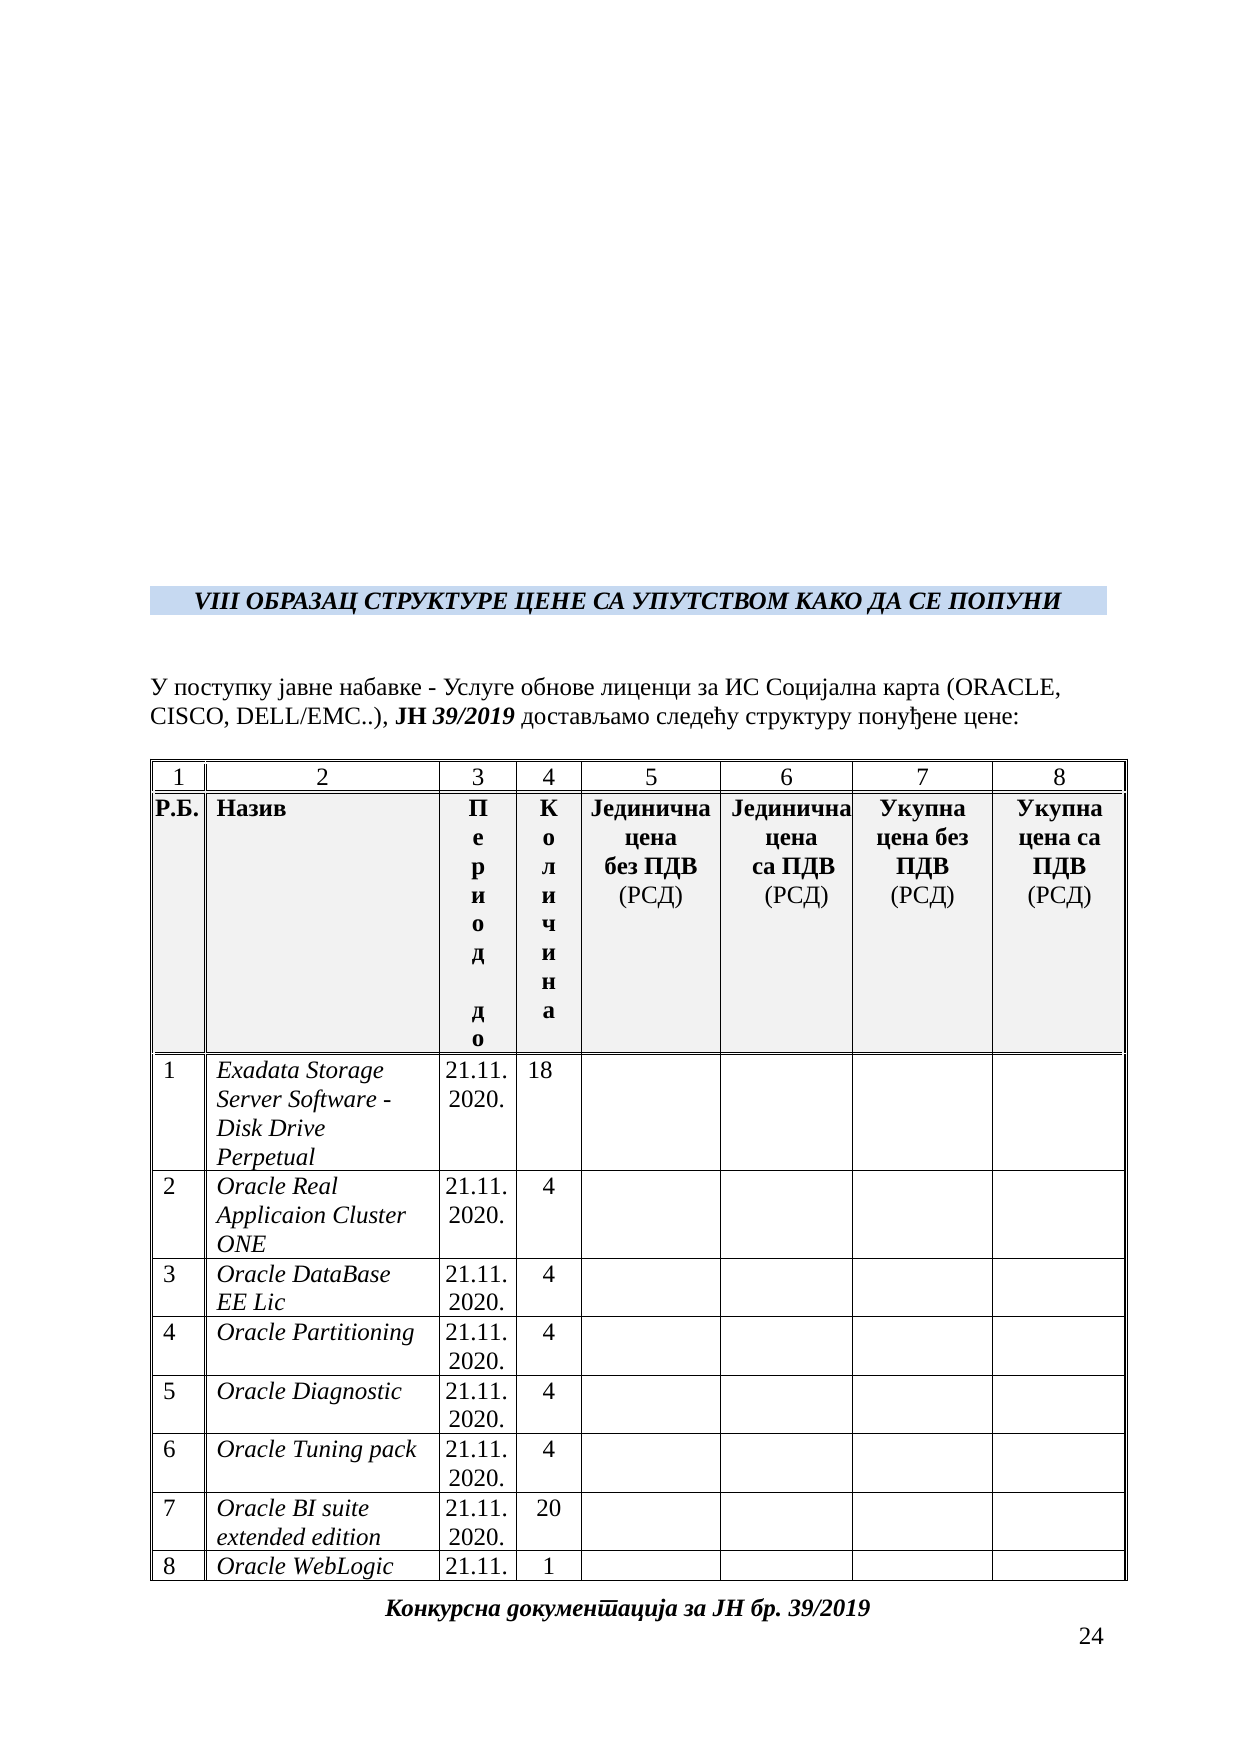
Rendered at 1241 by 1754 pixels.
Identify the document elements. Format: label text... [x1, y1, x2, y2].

table_cell [721, 1434, 852, 1492]
table_cell [853, 1493, 992, 1550]
table_header 1 [153, 762, 205, 790]
table_cell [721, 1171, 852, 1258]
table_cell [721, 1493, 852, 1550]
table_header 3 [440, 762, 516, 790]
table_cell Oracle WebLogic STD [207, 1551, 439, 1580]
table_cell 1 [517, 1551, 581, 1580]
table_cell [993, 1171, 1124, 1258]
table_cell [721, 1317, 852, 1375]
table_cell [582, 1551, 720, 1580]
table_cell [853, 1171, 992, 1258]
table_cell Exadata Storage Server Software - Disk Drive Perpetual [207, 1055, 439, 1170]
table_cell [582, 1317, 720, 1375]
table_cell 21.11. 2020. [440, 1551, 516, 1580]
table_cell [582, 1493, 720, 1550]
table_cell [993, 1434, 1124, 1492]
table_cell 21.11. 2020. [440, 1376, 516, 1433]
table_cell 3 [153, 1259, 204, 1316]
table_cell [721, 1551, 852, 1580]
table_cell 7 [153, 1493, 204, 1550]
table_cell [993, 1551, 1124, 1580]
table_cell 2 [153, 1171, 204, 1258]
table_cell 4 [517, 1434, 581, 1492]
text У поступку јавне набавке - Услуге обнове лиценци за ИС Социјална карта (ОRACLE, CISCO, DELL/EMC..), ЈН 39/2019 достављамо следећу структуру понуђене цене: [150, 672, 1107, 730]
table_cell Јединична цена без ПДВ (РСД) [582, 794, 720, 1052]
table_cell 8 [153, 1551, 204, 1580]
table_cell 20 [517, 1493, 581, 1550]
table_header 4 [517, 762, 581, 790]
table_cell 4 [517, 1317, 581, 1375]
table_cell Oracle Real Applicaion Cluster ONE [207, 1171, 439, 1258]
table_cell Укупна цена са ПДВ (РСД) [993, 790, 1126, 1052]
table_header 5 [582, 762, 720, 790]
table_cell 6 [153, 1434, 204, 1492]
table_cell 21.11. 2020. [440, 1171, 516, 1258]
table_cell [582, 1055, 720, 1170]
table_cell [853, 1055, 992, 1170]
table_cell 4 [517, 1376, 581, 1433]
table_cell [853, 1376, 992, 1433]
table_cell Јединична цена са ПДВ (РСД) [721, 794, 852, 1052]
table_cell [853, 1259, 992, 1316]
table_cell Oracle Diagnostic [207, 1376, 439, 1433]
table_cell Oracle BI suite extended edition [207, 1493, 439, 1550]
table_cell 21.11. 2020. [440, 1259, 516, 1316]
table_cell 18 [517, 1055, 581, 1170]
table_cell 21.11. 2020. [440, 1434, 516, 1492]
table_cell Oracle Partitioning [207, 1317, 439, 1375]
table_header 2 [205, 762, 439, 790]
table_cell [582, 1434, 720, 1492]
table_cell К о л и ч и н а [517, 794, 581, 1052]
table_cell 5 [153, 1376, 204, 1433]
table_header 6 [721, 762, 852, 790]
table_cell [993, 1376, 1124, 1433]
table_cell Назив [207, 794, 439, 1052]
table_cell 4 [517, 1171, 581, 1258]
table_cell Р.Б. [152, 790, 205, 1052]
table_cell 21.11. 2020. [440, 1493, 516, 1550]
table_cell [721, 1055, 852, 1170]
table_cell [993, 1052, 1126, 1170]
table_cell 4 [153, 1317, 204, 1375]
text VIII ОБРАЗАЦ СТРУКТУРЕ ЦЕНЕ СА УПУТСТВОМ КАКО ДА СЕ ПОПУНИ [150, 586, 1107, 615]
table_cell [582, 1171, 720, 1258]
table_cell [721, 1259, 852, 1316]
table_cell [853, 1434, 992, 1492]
table_cell П е р и о д д о [440, 794, 516, 1052]
table_cell Укупна цена без ПДВ (РСД) [853, 794, 992, 1052]
table_cell [993, 1259, 1124, 1316]
table_cell [853, 1317, 992, 1375]
table_cell Oracle DataBase EE Lic [207, 1259, 439, 1316]
table_cell [993, 1493, 1124, 1550]
table_cell [853, 1551, 992, 1580]
table_cell 21.11. 2020. [440, 1317, 516, 1375]
table_cell [721, 1376, 852, 1433]
table_cell [993, 1317, 1124, 1375]
table_header 7 [853, 762, 992, 790]
table_cell [582, 1259, 720, 1316]
table_cell 21.11. 2020. [440, 1055, 516, 1170]
table_header 8 [993, 762, 1124, 790]
table_cell [582, 1376, 720, 1433]
table_cell 1 [152, 1052, 205, 1170]
table_cell 4 [517, 1259, 581, 1316]
table_cell Oracle Tuning pack [207, 1434, 439, 1492]
